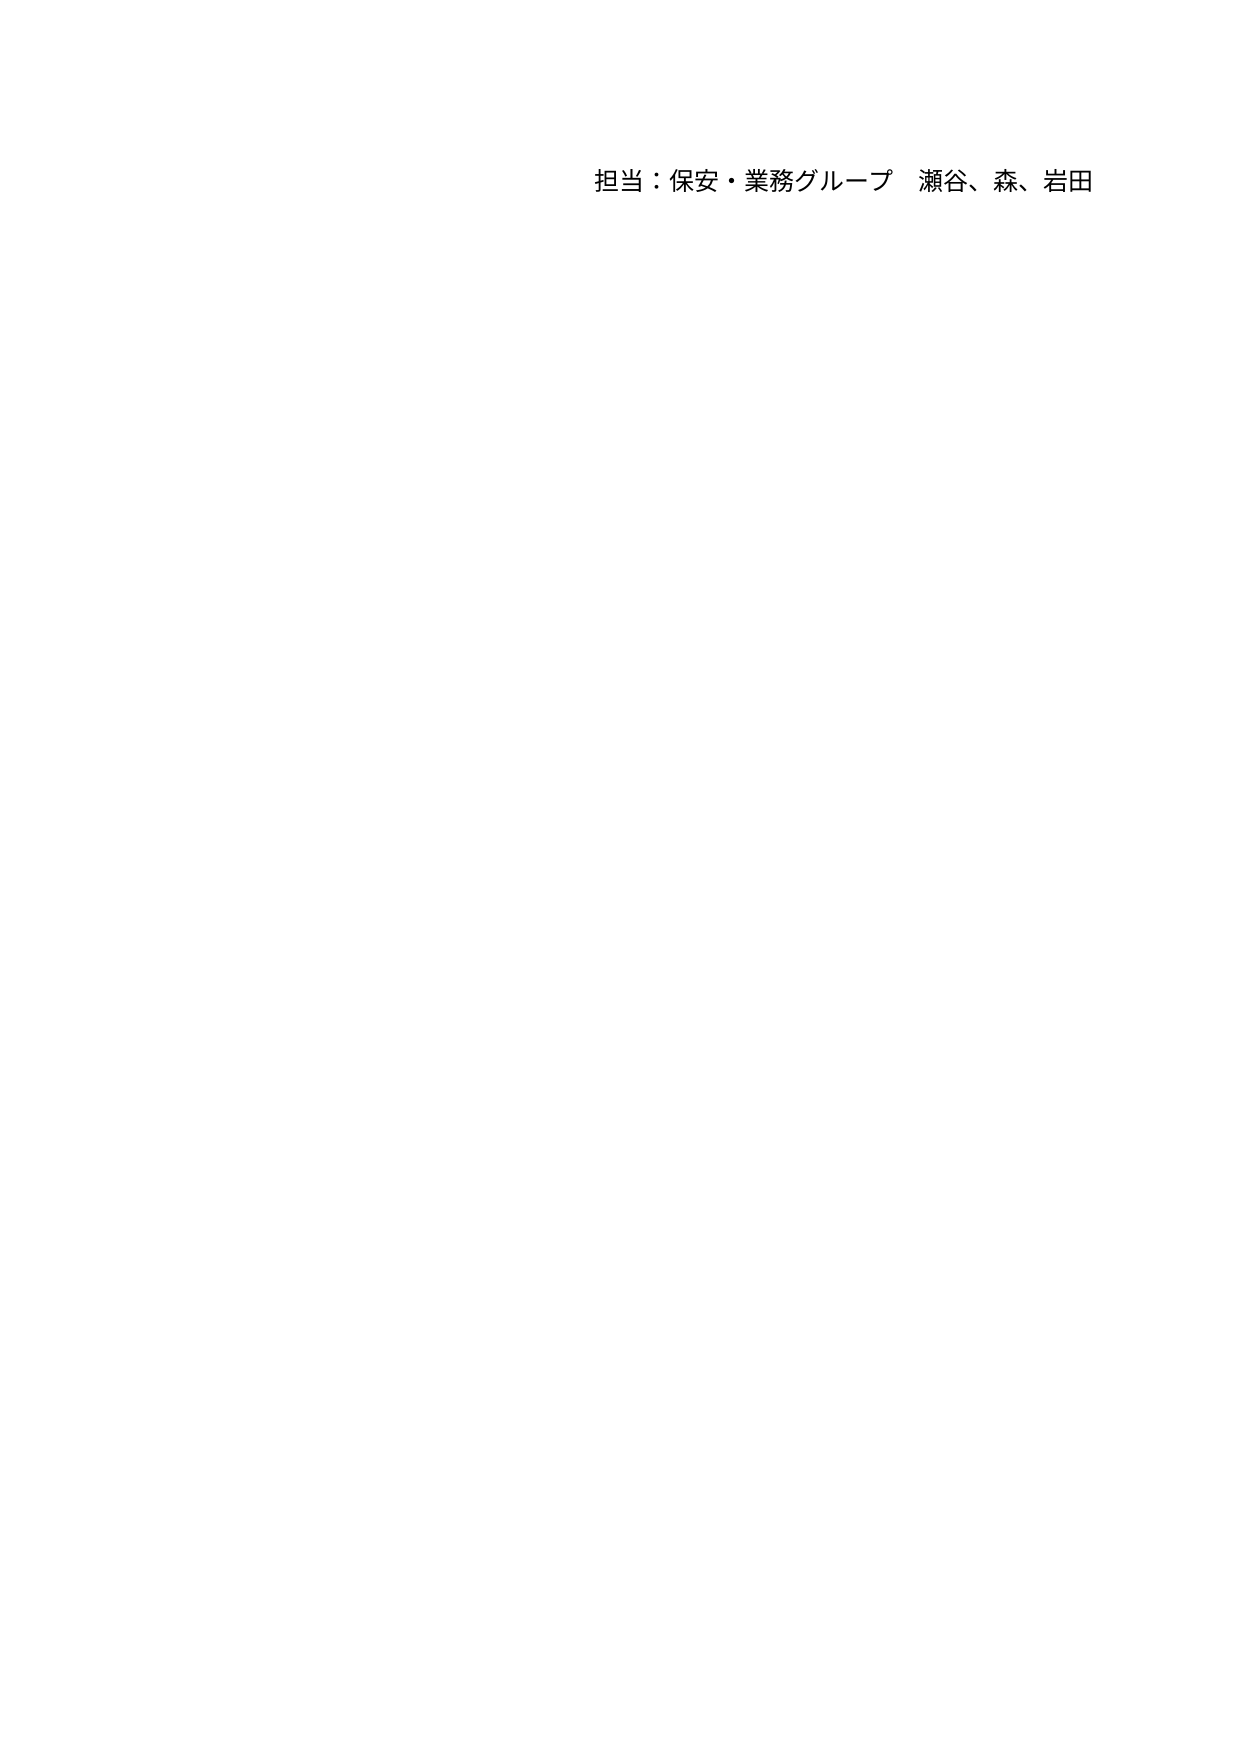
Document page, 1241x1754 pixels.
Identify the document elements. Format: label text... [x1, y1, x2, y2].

text 担当：保安・業務グループ 瀬谷、森、岩田 [148, 161, 1093, 198]
